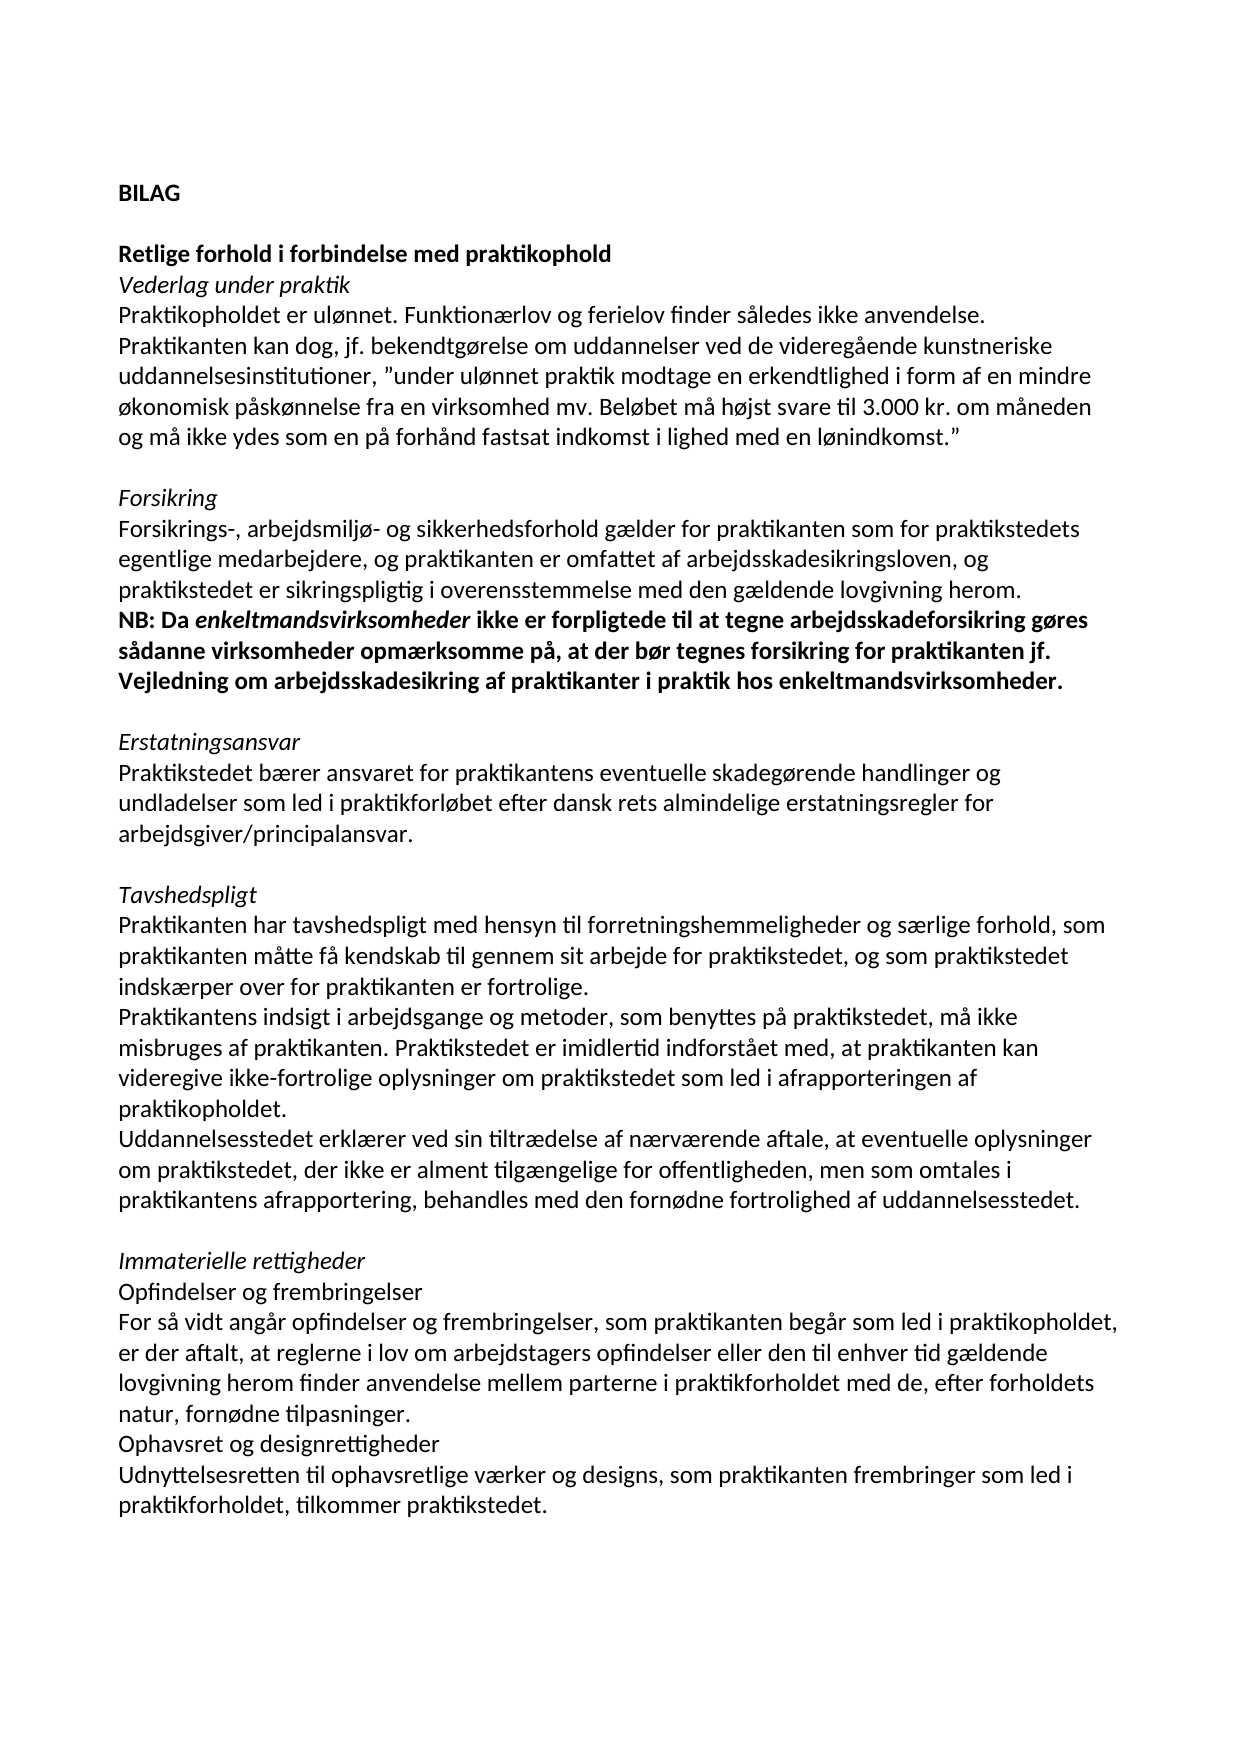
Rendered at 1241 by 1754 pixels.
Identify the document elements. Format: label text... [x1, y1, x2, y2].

text Forsikrings-, arbejdsmiljø- og sikkerhedsforhold gælder for praktikanten som for praktikstedets egentlige medarbejdere, og praktikanten er omfattet af arbejdsskadesikringsloven, og praktikstedet er sikringspligtig i overensstemmelse med den gældende lovgivning herom. [118, 513, 1122, 604]
text Erstatningsansvar [118, 727, 1122, 757]
list BILAG [118, 177, 1122, 238]
list Retlige forhold i forbindelse med praktikophold Vederlag under praktik [118, 238, 1122, 299]
text Praktikanten har tavshedspligt med hensyn til forretningshemmeligheder og særlige forhold, som praktikanten måtte få kendskab til gennem sit arbejde for praktikstedet, og som praktikstedet indskærper over for praktikanten er fortrolige. [118, 910, 1122, 1001]
text Udnyttelsesretten til ophavsretlige værker og designs, som praktikanten frembringer som led i praktikforholdet, tilkommer praktikstedet. [118, 1459, 1122, 1520]
text Opfindelser og frembringelser [118, 1276, 1122, 1306]
text Immaterielle rettigheder [118, 1245, 1122, 1276]
text Tavshedspligt [118, 879, 1122, 910]
text Praktikantens indsigt i arbejdsgange og metoder, som benyttes på praktikstedet, må ikke misbruges af praktikanten. Praktikstedet er imidlertid indforstået med, at praktikanten kan videregive ikke-fortrolige oplysninger om praktikstedet som led i afrapporteringen af praktikopholdet. [118, 1001, 1122, 1123]
text NB: Da enkeltmandsvirksomheder ikke er forpligtede til at tegne arbejdsskadeforsikring gøres sådanne virksomheder opmærksomme på, at der bør tegnes forsikring for praktikanten jf. Vejledning om arbejdsskadesikring af praktikanter i praktik hos enkeltmandsvirksomheder. [118, 604, 1122, 696]
text Praktikanten kan dog, jf. bekendtgørelse om uddannelser ved de videregående kunstneriske uddannelsesinstitutioner, ”under ulønnet praktik modtage en erkendtlighed i form af en mindre økonomisk påskønnelse fra en virksomhed mv. Beløbet må højst svare til 3.000 kr. om måneden og må ikke ydes som en på forhånd fastsat indkomst i lighed med en lønindkomst.” [118, 330, 1122, 452]
text Uddannelsesstedet erklærer ved sin tiltrædelse af nærværende aftale, at eventuelle oplysninger om praktikstedet, der ikke er alment tilgængelige for offentligheden, men som omtales i praktikantens afrapportering, behandles med den fornødne fortrolighed af uddannelsesstedet. [118, 1123, 1122, 1215]
text Praktikopholdet er ulønnet. Funktionærlov og ferielov finder således ikke anvendelse. [118, 299, 1122, 330]
text For så vidt angår opfindelser og frembringelser, som praktikanten begår som led i praktikopholdet, er der aftalt, at reglerne i lov om arbejdstagers opfindelser eller den til enhver tid gældende lovgivning herom finder anvendelse mellem parterne i praktikforholdet med de, efter forholdets natur, fornødne tilpasninger. [118, 1306, 1122, 1428]
text Forsikring [118, 482, 1122, 513]
text Praktikstedet bærer ansvaret for praktikantens eventuelle skadegørende handlinger og undladelser som led i praktikforløbet efter dansk rets almindelige erstatningsregler for arbejdsgiver/principalansvar. [118, 757, 1122, 849]
text Ophavsret og designrettigheder [118, 1428, 1122, 1459]
